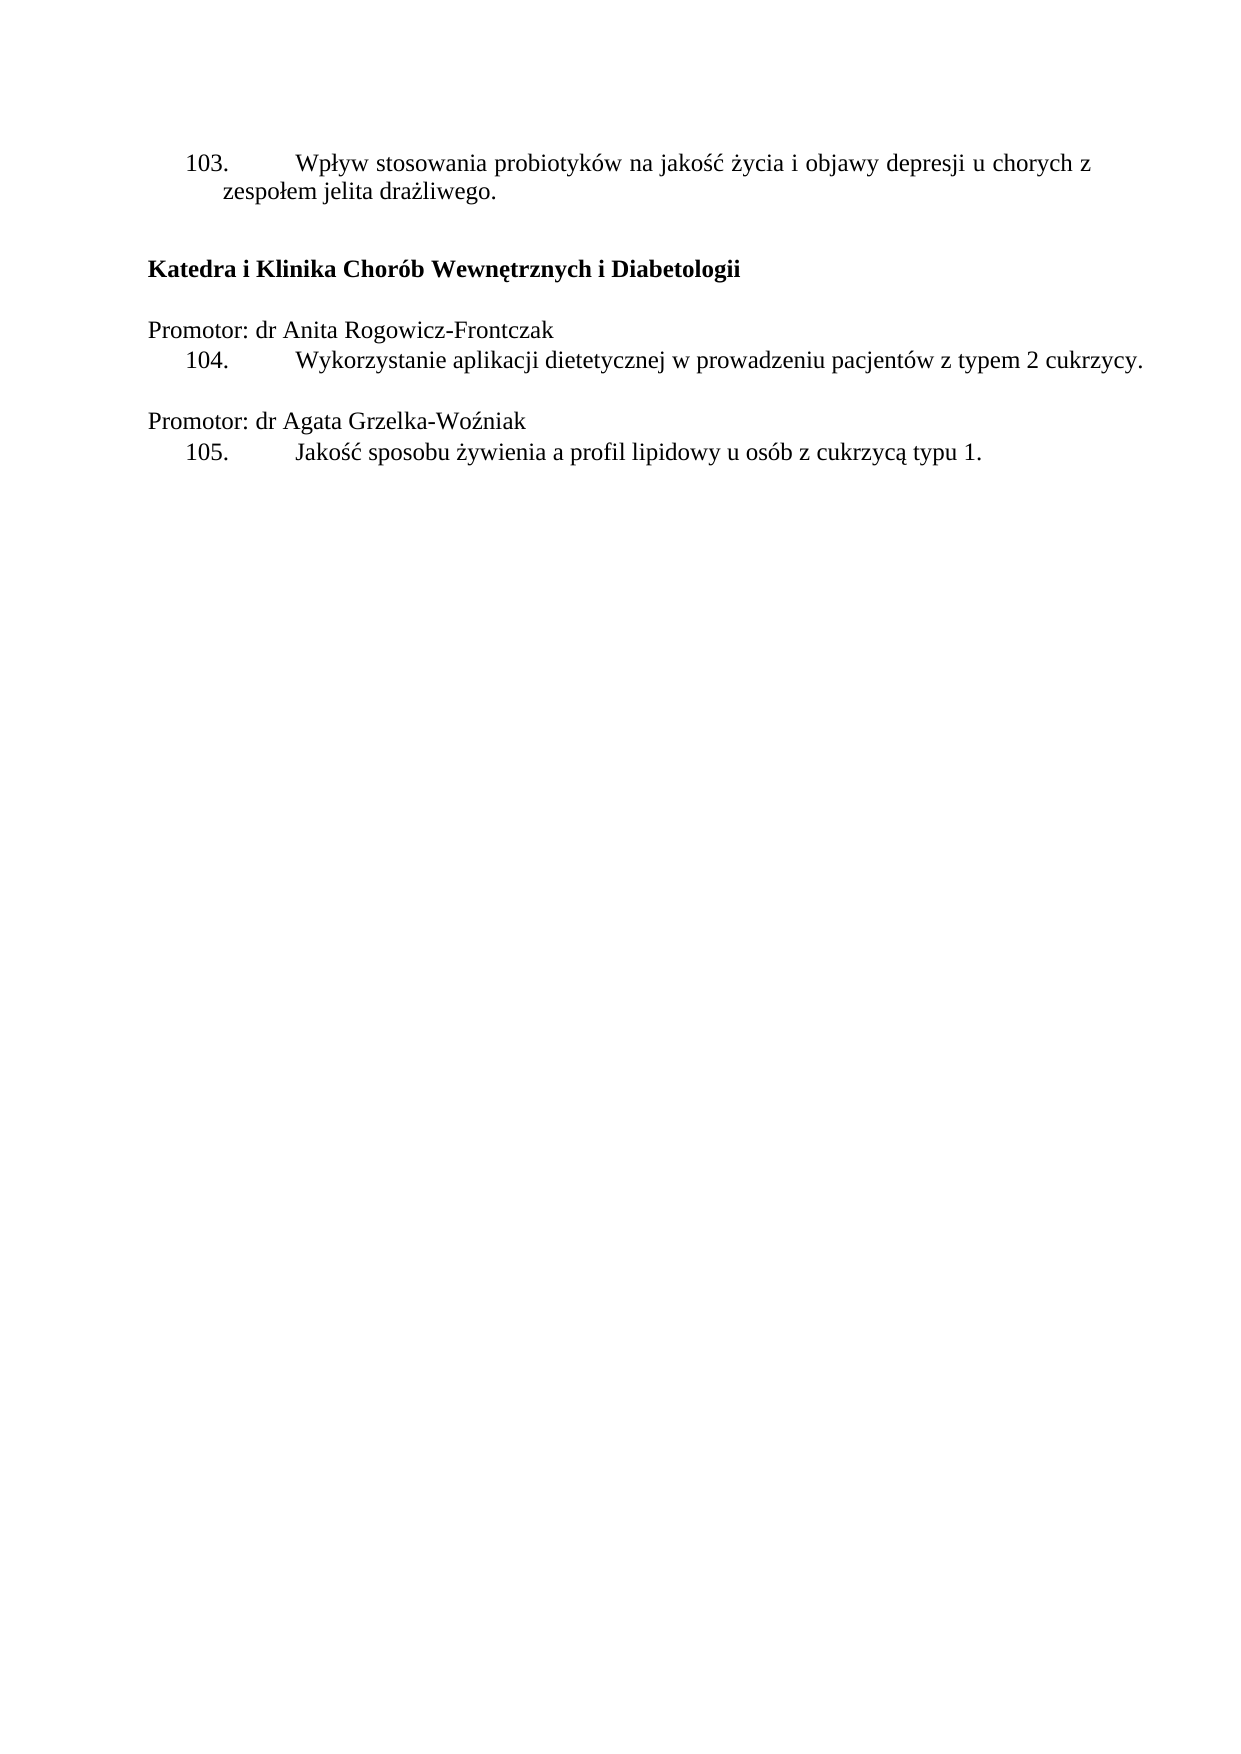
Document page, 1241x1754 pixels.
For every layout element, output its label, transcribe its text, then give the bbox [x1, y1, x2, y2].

text Promotor: dr Agata Grzelka-Woźniak [148, 406, 1093, 435]
list Wpływ stosowania probiotyków na jakość życia i objawy depresji u chorych z zespołem jelita drażliwego. [185, 148, 1093, 205]
list Jakość sposobu żywienia a profil lipidowy u osób z cukrzycą typu 1. [185, 437, 1093, 465]
text Promotor: dr Anita Rogowicz-Frontczak [148, 315, 1093, 344]
list Wykorzystanie aplikacji dietetycznej w prowadzeniu pacjentów z typem 2 cukrzycy. [185, 345, 1152, 374]
text Katedra i Klinika Chorób Wewnętrznych i Diabetologii [148, 254, 1093, 283]
